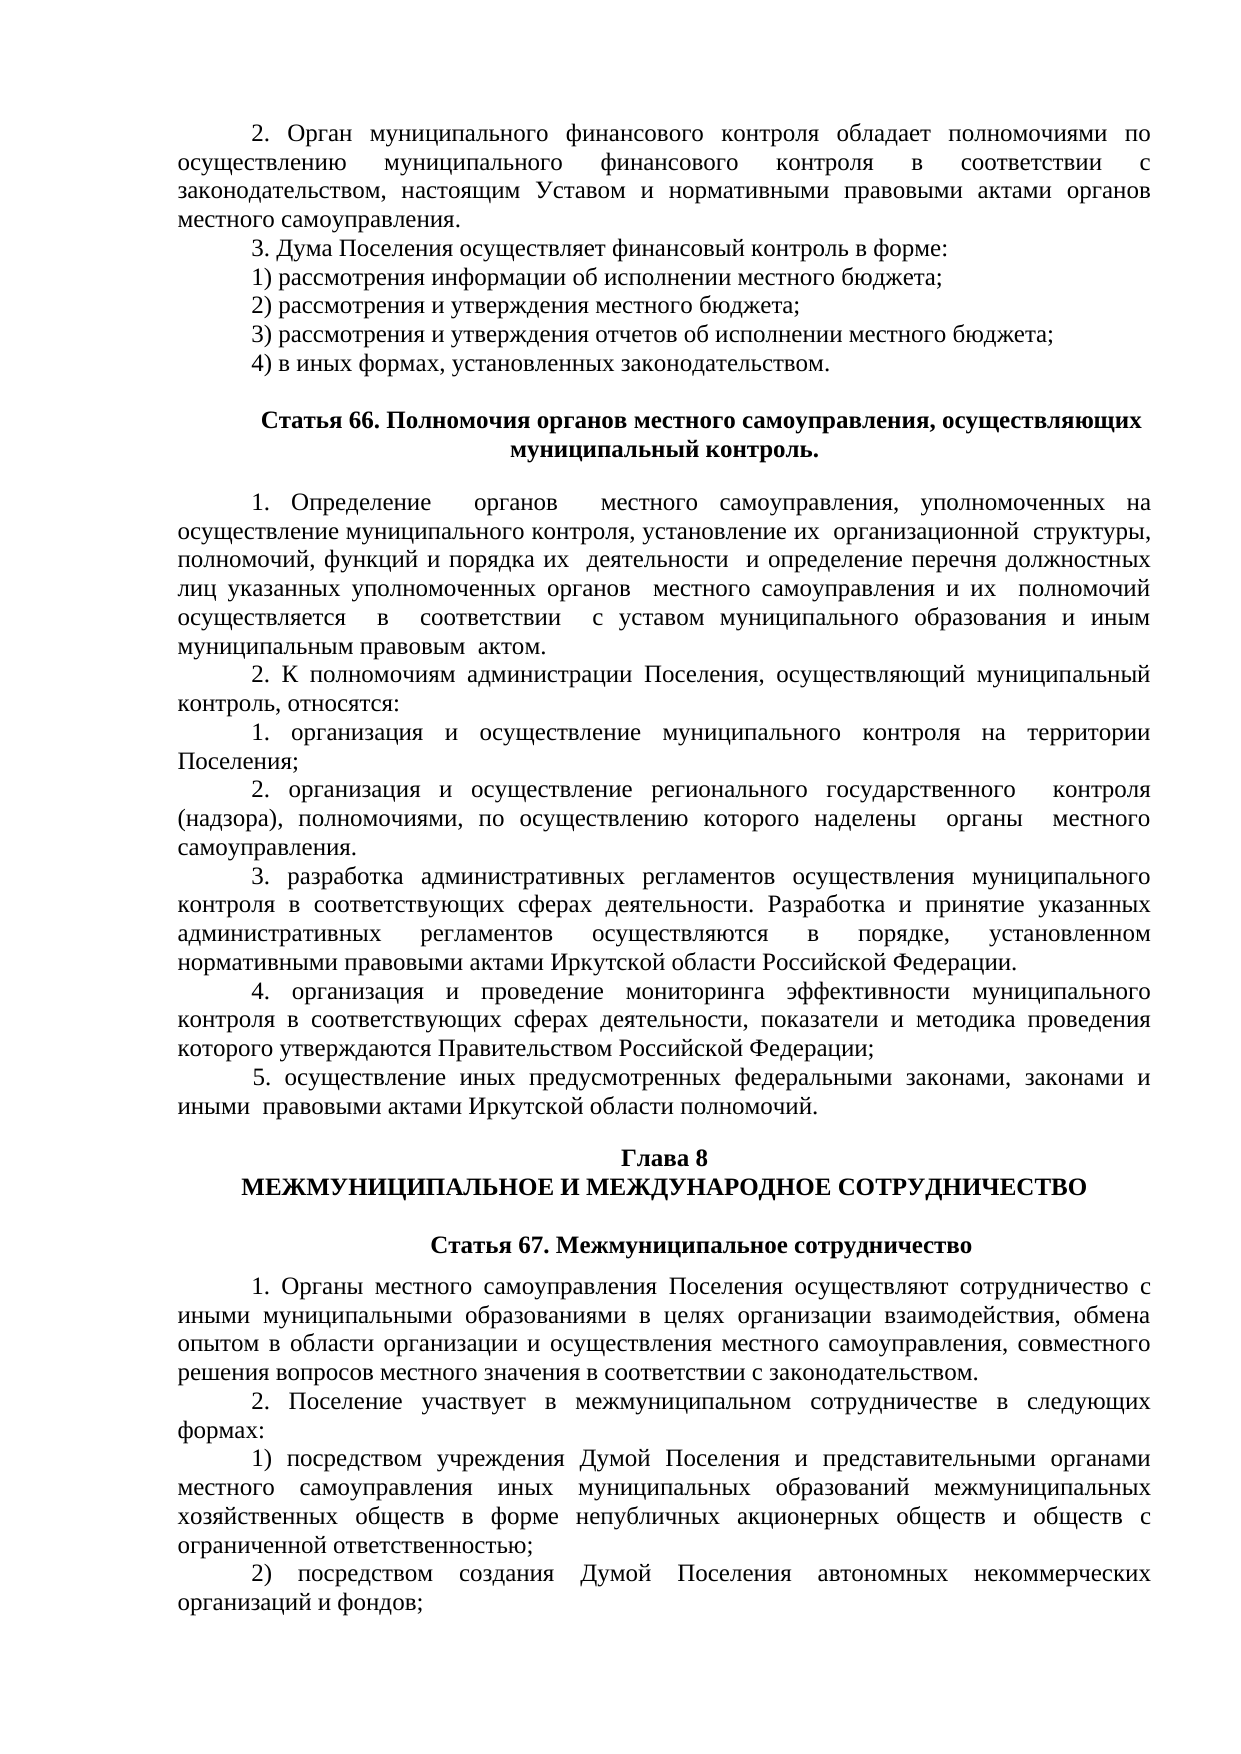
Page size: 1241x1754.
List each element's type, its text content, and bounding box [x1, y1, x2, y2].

text 1. организация и осуществление муниципального контроля на территории Поселения; [177, 717, 1152, 774]
text 1) рассмотрения информации об исполнении местного бюджета; [177, 262, 1152, 291]
text 2. К полномочиям администрации Поселения, осуществляющий муниципальный контроль, относятся: [177, 659, 1152, 717]
text 2) рассмотрения и утверждения местного бюджета; [177, 291, 1152, 319]
text Статья 66. Полномочия органов местного самоуправления, осуществляющих муниципальный контроль. [177, 406, 1152, 463]
text 4. организация и проведение мониторинга эффективности муниципального контроля в соответствующих сферах деятельности, показатели и методика проведения которого утверждаются Правительством Российской Федерации; [177, 976, 1152, 1062]
text 5. осуществление иных предусмотренных федеральными законами, законами и иными правовыми актами Иркутской области полномочий. [177, 1062, 1152, 1119]
text 2. Поселение участвует в межмуниципальном сотрудничестве в следующих формах: [177, 1386, 1152, 1443]
text 3. Дума Поселения осуществляет финансовый контроль в форме: [177, 233, 1152, 262]
text 3) рассмотрения и утверждения отчетов об исполнении местного бюджета; [177, 319, 1152, 348]
text Статья 67. Межмуниципальное сотрудничество [177, 1230, 1152, 1258]
text 1. Органы местного самоуправления Поселения осуществляют сотрудничество с иными муниципальными образованиями в целях организации взаимодействия, обмена опытом в области организации и осуществления местного самоуправления, совместного решения вопросов местного значения в соответствии с законодательством. [177, 1271, 1152, 1386]
text 2. Орган муниципального финансового контроля обладает полномочиями по осуществлению муниципального финансового контроля в соответствии с законодательством, настоящим Уставом и нормативными правовыми актами органов местного самоуправления. [177, 118, 1152, 233]
text 3. разработка административных регламентов осуществления муниципального контроля в соответствующих сферах деятельности. Разработка и принятие указанных административных регламентов осуществляются в порядке, установленном нормативными правовыми актами Иркутской области Российской Федерации. [177, 861, 1152, 976]
text 4) в иных формах, установленных законодательством. [177, 348, 1152, 377]
text Глава 8 [177, 1143, 1152, 1172]
text 2. организация и осуществление регионального государственного контроля (надзора), полномочиями, по осуществлению которого наделены органы местного самоуправления. [177, 774, 1152, 861]
text 1) посредством учреждения Думой Поселения и представительными органами местного самоуправления иных муниципальных образований межмуниципальных хозяйственных обществ в форме непубличных акционерных обществ и обществ с ограниченной ответственностью; [177, 1443, 1152, 1558]
text 1. Определение органов местного самоуправления, уполномоченных на осуществление муниципального контроля, установление их организационной структуры, полномочий, функций и порядка их деятельности и определение перечня должностных лиц указанных уполномоченных органов местного самоуправления и их полномочий осуществляется в соответствии с уставом муниципального образования и иным муниципальным правовым актом. [177, 487, 1152, 659]
text МЕЖМУНИЦИПАЛЬНОЕ И МЕЖДУНАРОДНОЕ СОТРУДНИЧЕСТВО [177, 1172, 1152, 1201]
text 2) посредством создания Думой Поселения автономных некоммерческих организаций и фондов; [177, 1558, 1152, 1616]
